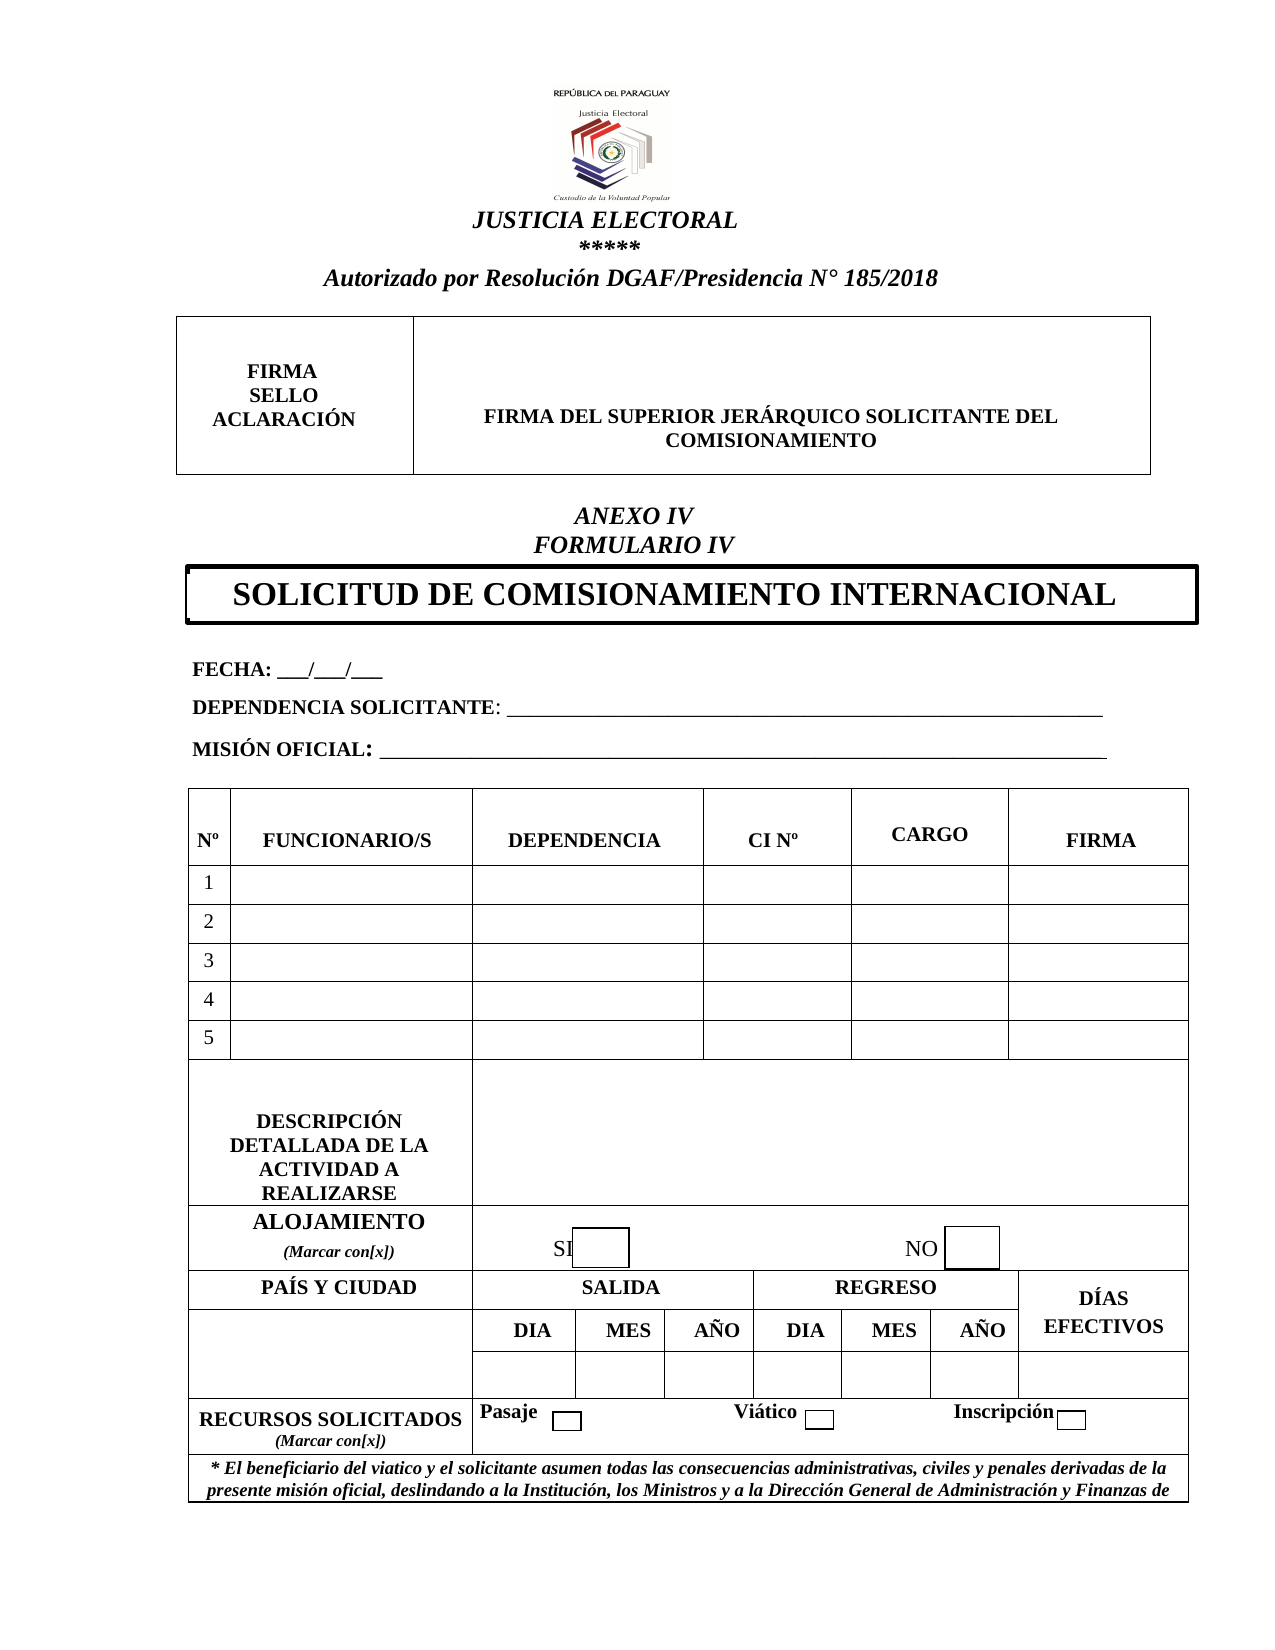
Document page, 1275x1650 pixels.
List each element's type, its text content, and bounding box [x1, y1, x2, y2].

text DEPENDENCIA SOLICITANTE: ____________________________________________________ [192, 693, 1126, 719]
picture [553, 84, 671, 204]
table_cell MES [576, 1310, 664, 1351]
table_header FIRMA [1009, 789, 1188, 865]
table_cell [704, 1021, 851, 1059]
table_cell [473, 982, 703, 1020]
table_cell MES [842, 1310, 930, 1351]
table_cell DIA [473, 1310, 575, 1351]
table_cell [931, 1352, 1018, 1398]
table_cell 3 [189, 944, 230, 981]
table_cell 1 [189, 866, 230, 904]
table_cell [231, 905, 472, 942]
table_cell [852, 905, 1008, 942]
table_cell [473, 944, 703, 981]
table_cell [231, 1021, 472, 1059]
table_cell [704, 944, 851, 981]
table_cell [473, 1352, 575, 1398]
table_cell [231, 982, 472, 1020]
table_header DEPENDENCIA [473, 789, 703, 865]
table_cell 4 [189, 982, 230, 1020]
table_cell [704, 866, 851, 904]
table_cell Pasaje Viático Inscripción [473, 1399, 1188, 1454]
table_cell [665, 1352, 753, 1398]
table_cell [852, 866, 1008, 904]
table_cell 2 [189, 905, 230, 942]
table_cell [1009, 905, 1188, 942]
table_header CI Nº [704, 789, 851, 865]
table_cell AÑO [665, 1310, 753, 1351]
text FORMULARIO IV [177, 530, 1090, 559]
table_cell [473, 905, 703, 942]
table_cell DESCRIPCIÓN DETALLADA DE LA ACTIVIDAD A REALIZARSE [189, 1060, 472, 1205]
table_header Nº [189, 789, 230, 865]
table_cell RECURSOS SOLICITADOS (Marcar con[x]) [189, 1399, 472, 1454]
table_cell [704, 905, 851, 942]
table_header CARGO [852, 789, 1008, 865]
table_cell [852, 944, 1008, 981]
table_cell DÍAS EFECTIVOS [1019, 1271, 1188, 1351]
table_cell ALOJAMIENTO (Marcar con[x]) [189, 1206, 472, 1270]
table_cell [473, 1021, 703, 1059]
table_cell PAÍS Y CIUDAD [189, 1271, 472, 1309]
table_cell [231, 866, 472, 904]
table_cell FIRMA SELLO ACLARACIÓN [177, 317, 413, 474]
table_cell REGRESO [754, 1271, 1018, 1309]
text MISIÓN OFICIAL: _______________________________________________________________ [192, 733, 1112, 761]
table_cell AÑO [931, 1310, 1018, 1351]
table_cell [1009, 944, 1188, 981]
table_cell [189, 1310, 472, 1398]
table_cell [473, 866, 703, 904]
table_cell [1009, 1021, 1188, 1059]
table_cell [704, 982, 851, 1020]
table_cell [1019, 1352, 1188, 1398]
table_cell [852, 982, 1008, 1020]
table_cell [754, 1352, 841, 1398]
table_cell FIRMA DEL SUPERIOR JERÁRQUICO SOLICITANTE DEL COMISIONAMIENTO [414, 317, 1150, 474]
table_cell [576, 1352, 664, 1398]
table_cell [842, 1352, 930, 1398]
text ANEXO IV [177, 501, 1090, 530]
table_cell 5 [189, 1021, 230, 1059]
table_cell [852, 1021, 1008, 1059]
table_cell [1009, 982, 1188, 1020]
table_cell SALIDA [473, 1271, 753, 1309]
table_header FUNCIONARIO/S [231, 789, 472, 865]
table_cell [473, 1060, 1188, 1205]
table_cell [231, 944, 472, 981]
table_cell [1009, 866, 1188, 904]
text FECHA: ___/___/___ [192, 657, 1098, 681]
table_cell DIA [754, 1310, 841, 1351]
